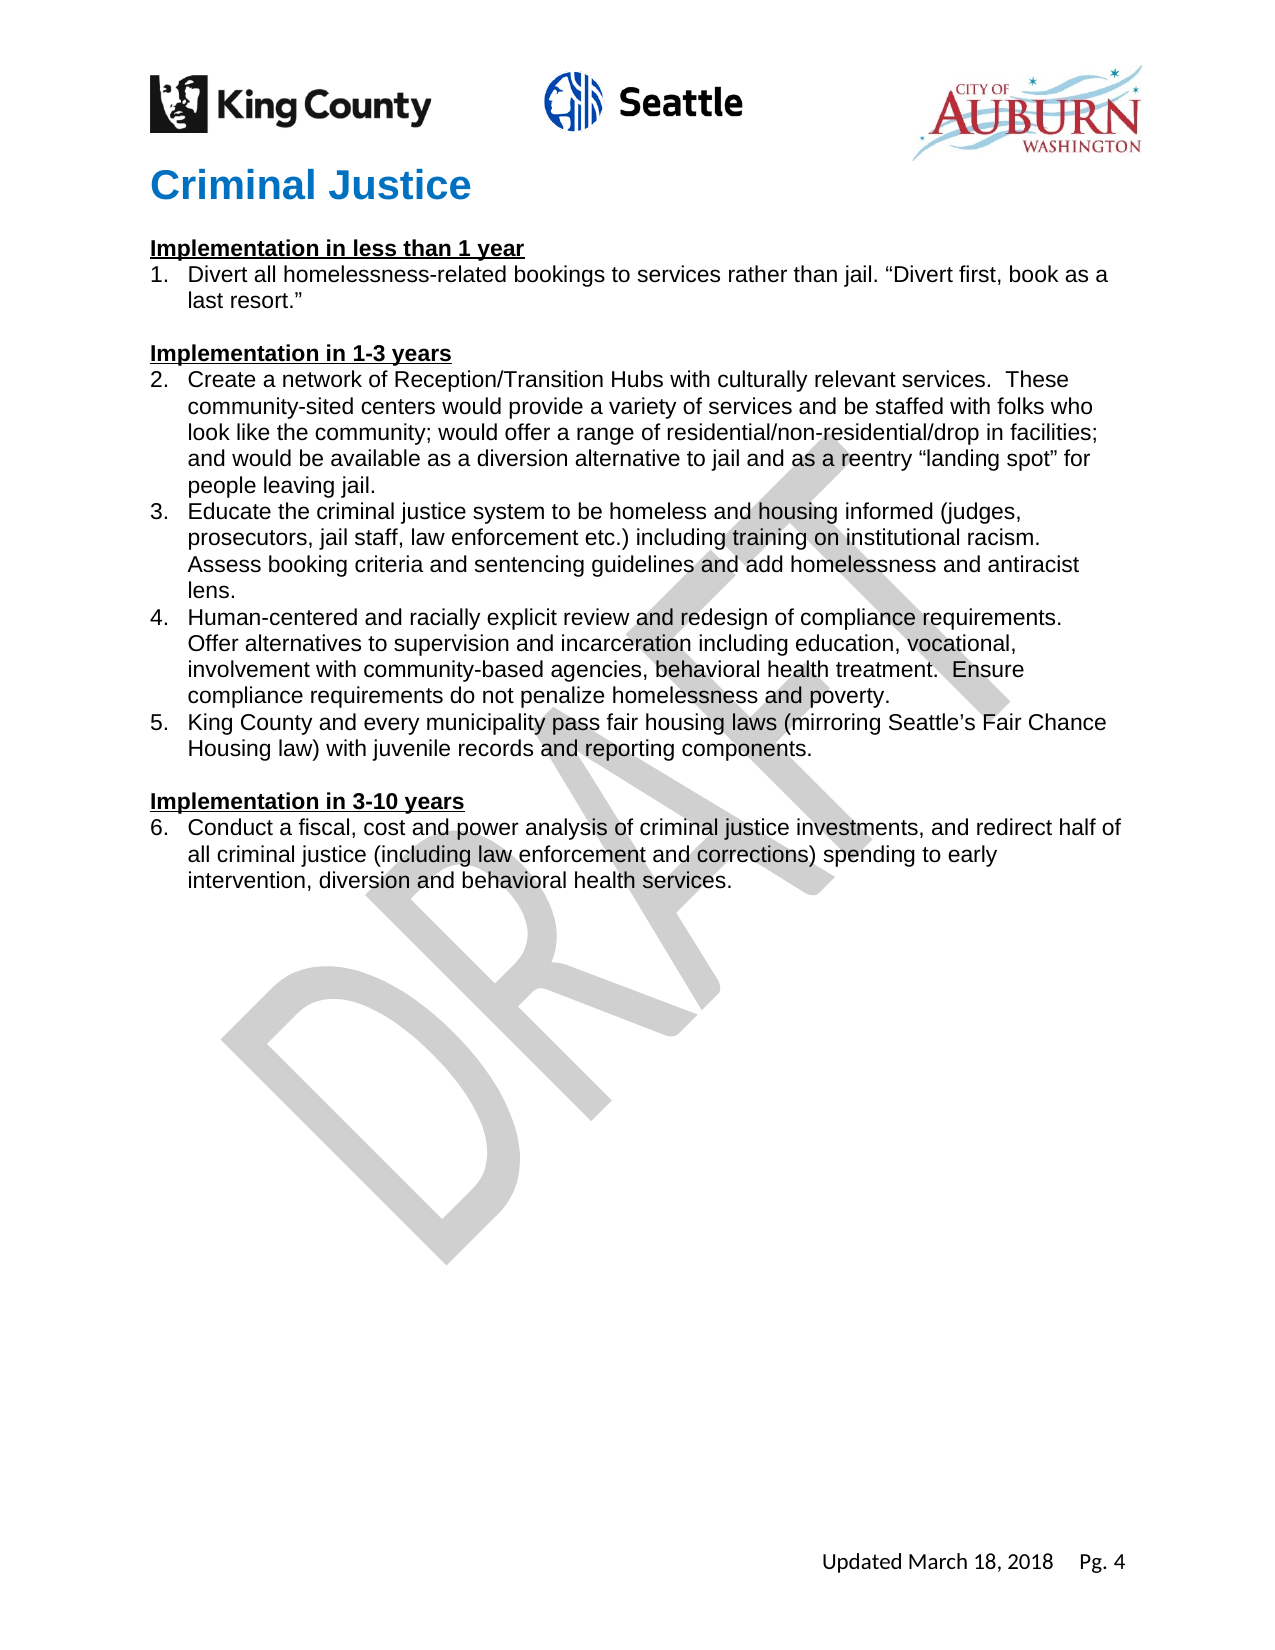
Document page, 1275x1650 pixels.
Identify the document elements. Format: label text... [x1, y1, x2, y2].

text Implementation in 3-10 years [150, 788, 1125, 814]
list Create a network of Reception/Transition Hubs with culturally relevant services. These community-sited centers would provide a variety of services and be staffed with folks who look like the community; would offer a range of residential/non-residential/drop in facilities; and would be available as a diversion alternative to jail and as a reentry “landing spot” for people leaving jail. [150, 366, 1125, 498]
picture [150, 75, 432, 133]
text Implementation in less than 1 year [150, 234, 1125, 261]
list Divert all homelessness-related bookings to services rather than jail. “Divert first, book as a last resort.” [150, 261, 1125, 313]
text Implementation in 1-3 years [150, 340, 1125, 366]
list Conduct a fiscal, cost and power analysis of criminal justice investments, and redirect half of all criminal justice (including law enforcement and corrections) spending to early intervention, diversion and behavioral health services. [150, 814, 1125, 893]
picture [514, 43, 771, 160]
list Human-centered and racially explicit review and redesign of compliance requirements. Offer alternatives to supervision and incarceration including education, vocational, involvement with community-based agencies, behavioral health treatment. Ensure compliance requirements do not penalize homelessness and poverty. [150, 603, 1125, 709]
list Educate the criminal justice system to be homeless and housing informed (judges, prosecutors, jail staff, law enforcement etc.) including training on institutional racism. Assess booking criteria and sentencing guidelines and add homelessness and antiracist lens. [150, 498, 1125, 603]
picture [912, 65, 1142, 161]
list King County and every municipality pass fair housing laws (mirroring Seattle’s Fair Chance Housing law) with juvenile records and reporting components. [150, 709, 1125, 762]
text Criminal Justice [150, 160, 1125, 208]
